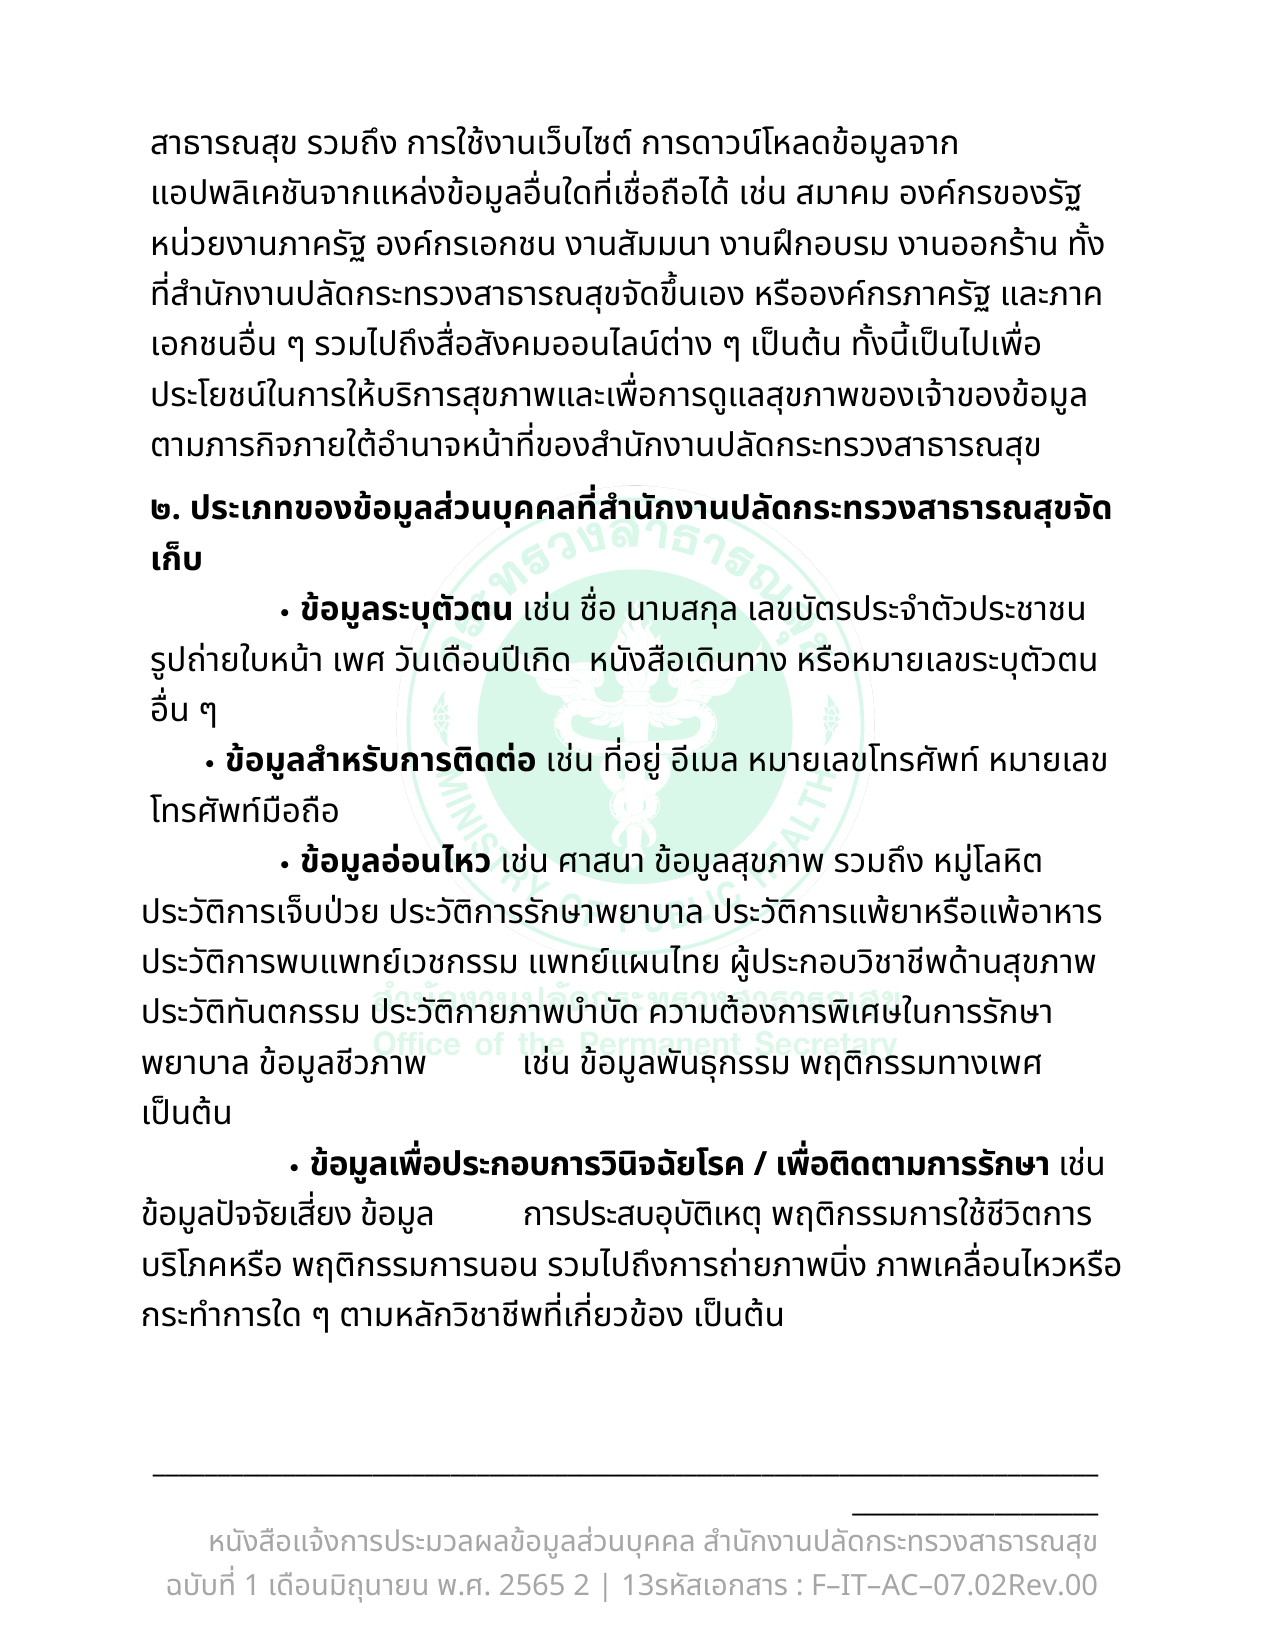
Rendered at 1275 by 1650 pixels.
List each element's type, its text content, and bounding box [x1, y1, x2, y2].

list ข้อมูลเพื่อประกอบการวินิจฉัยโรค / เพื่อติดตามการรักษา เช่นข้อมูลปัจจัยเสี่ยง ข้อมูล การประสบอุบัติเหตุ พฤติกรรมการใช้ชีวิตการบริโภคหรือ พฤติกรรมการนอน รวมไปถึงการถ่ายภาพนิ่ง ภาพเคลื่อนไหวหรือกระทำการใด ๆ ตามหลักวิชาชีพที่เกี่ยวข้อง เป็นต้น [141, 1140, 1125, 1342]
list ข้อมูลสำหรับการติดต่อ เช่น ที่อยู่ อีเมล หมายเลขโทรศัพท์ หมายเลขโทรศัพท์มือถือ [150, 736, 1125, 837]
list ข้อมูลอ่อนไหว เช่น ศาสนา ข้อมูลสุขภาพ รวมถึง หมู่โลหิต ประวัติการเจ็บป่วย ประวัติการรักษาพยาบาล ประวัติการแพ้ยาหรือแพ้อาหาร ประวัติการพบแพทย์เวชกรรม แพทย์แผนไทย ผู้ประกอบวิชาชีพด้านสุขภาพ ประวัติทันตกรรม ประวัติกายภาพบำบัด ความต้องการพิเศษในการรักษาพยาบาล ข้อมูลชีวภาพ เช่น ข้อมูลพันธุกรรม พฤติกรรมทางเพศ เป็นต้น [141, 837, 1125, 1140]
text ๒. ประเภทของข้อมูลส่วนบุคคลที่สำนักงานปลัดกระทรวงสาธารณสุขจัดเก็บ [150, 484, 1125, 585]
list ข้อมูลระบุตัวตน เช่น ชื่อ นามสกุล เลขบัตรประจำตัวประชาชน รูปถ่ายใบหน้า เพศ วันเดือนปีเกิด หนังสือเดินทาง หรือหมายเลขระบุตัวตนอื่น ๆ [150, 585, 1125, 736]
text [150, 119, 1125, 472]
